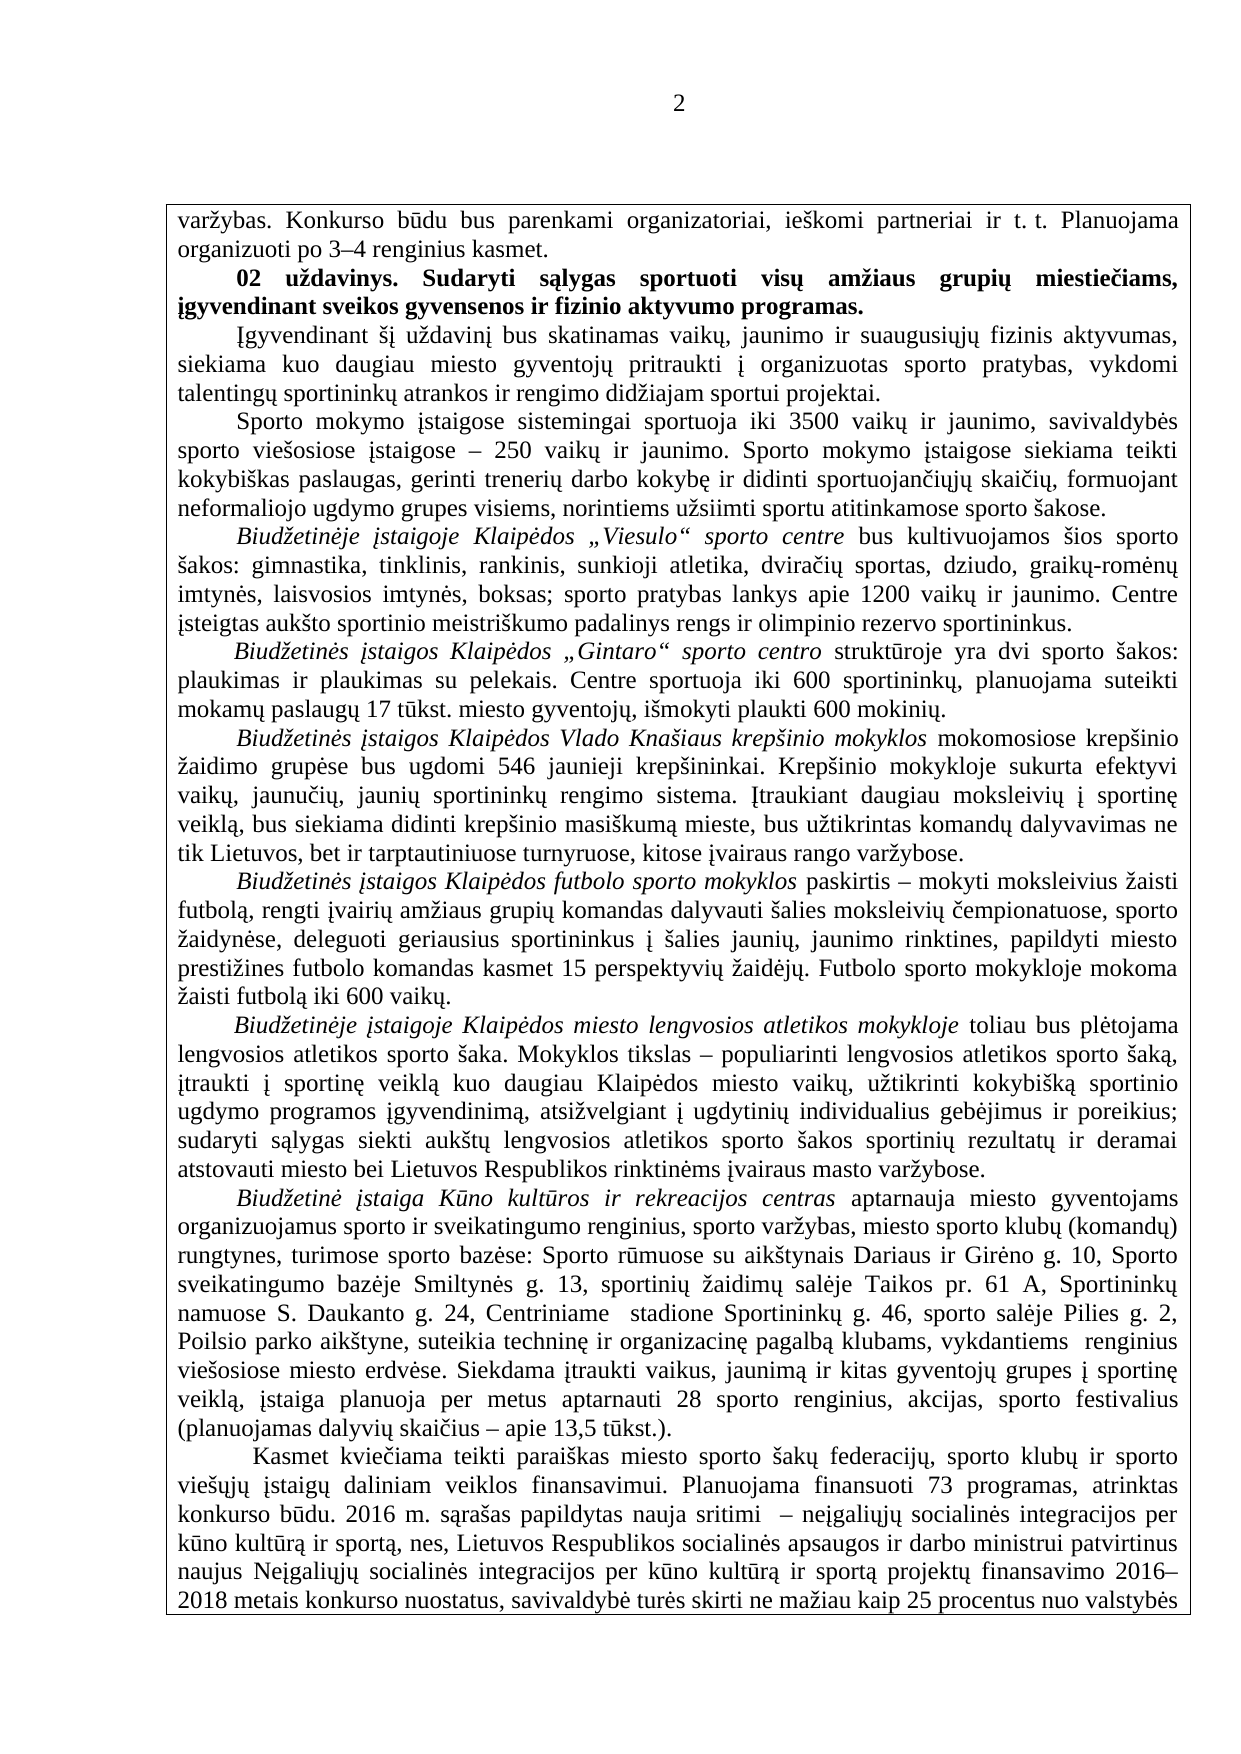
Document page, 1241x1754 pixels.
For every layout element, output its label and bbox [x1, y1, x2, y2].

table_cell [167, 205, 1190, 1614]
